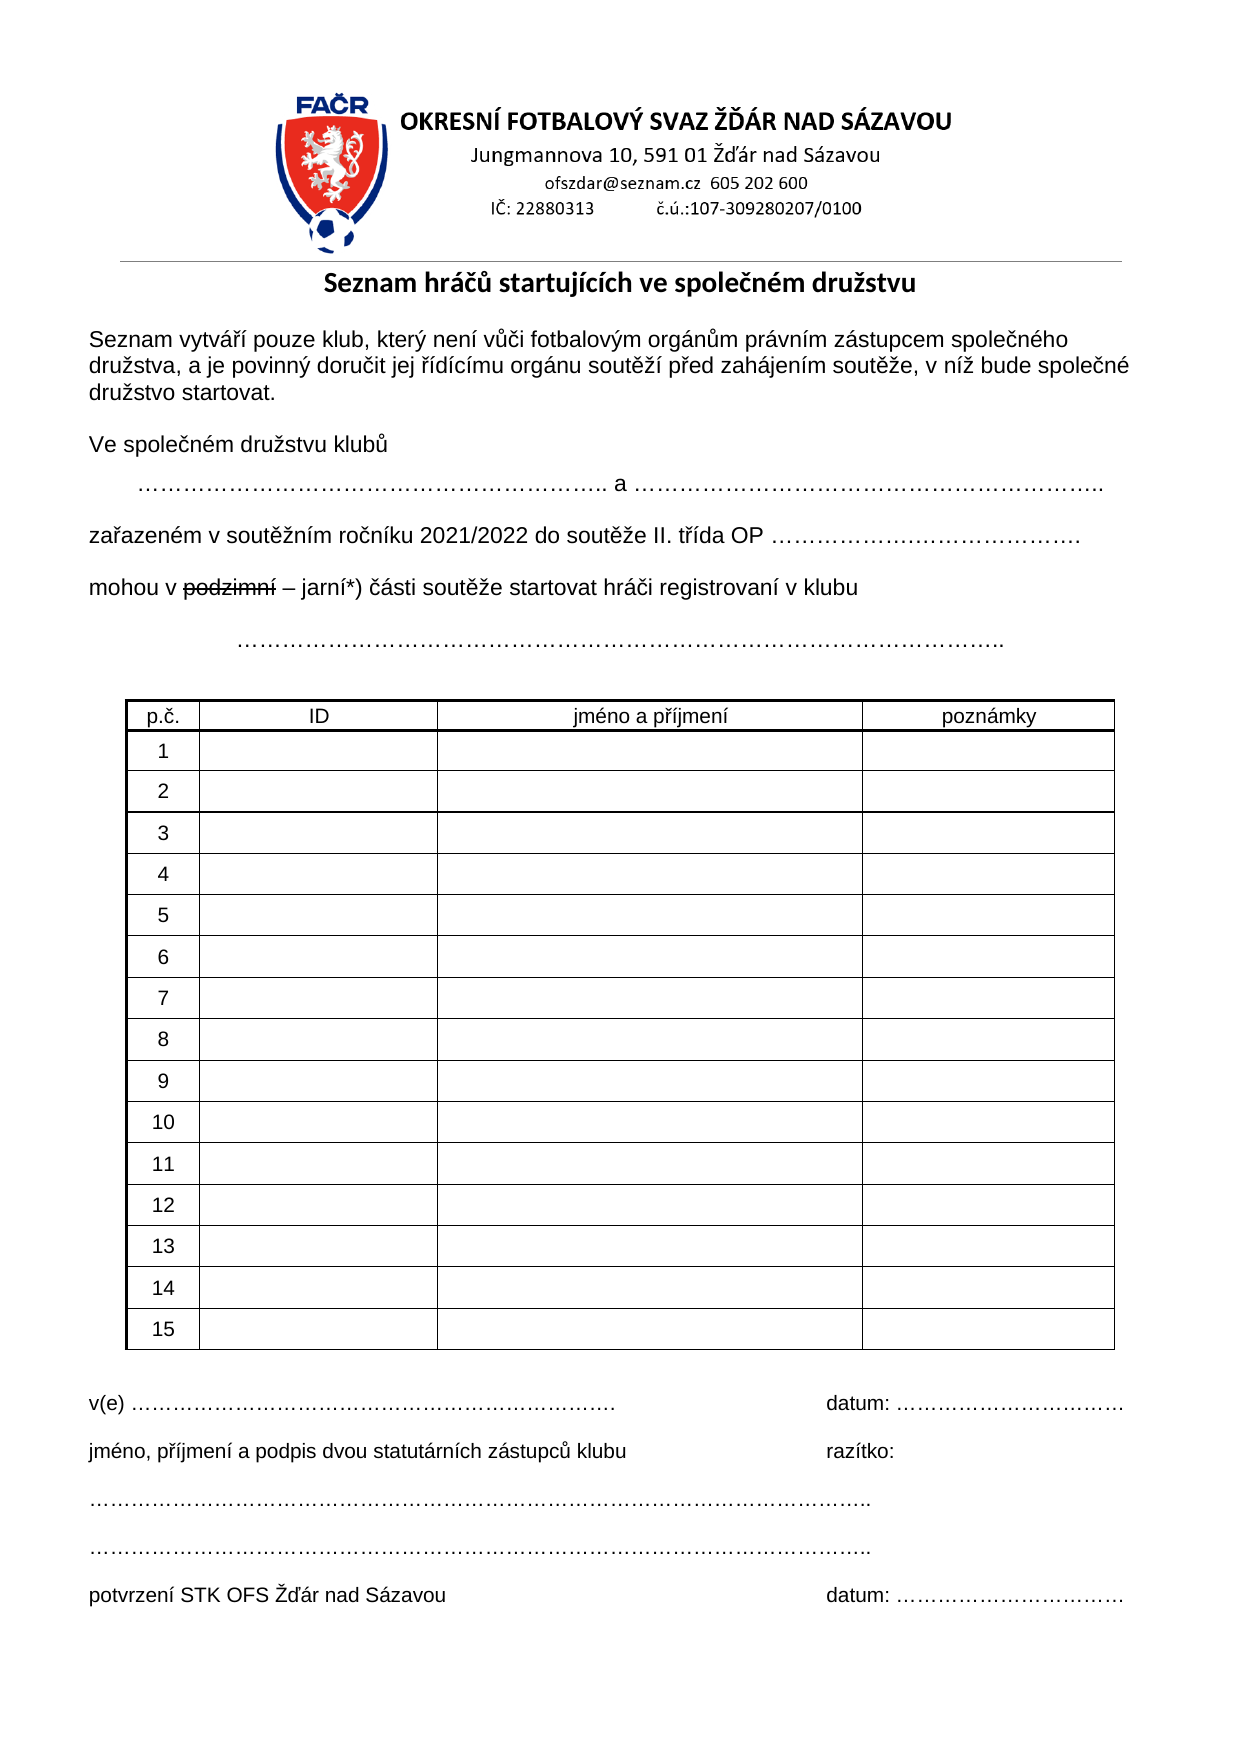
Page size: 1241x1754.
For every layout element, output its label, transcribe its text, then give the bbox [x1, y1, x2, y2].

table_cell 9 [128, 1061, 199, 1101]
table_header p.č. [128, 702, 199, 729]
table_cell [438, 1185, 862, 1225]
table_cell [200, 1309, 437, 1349]
table_cell [200, 1226, 437, 1266]
table_cell [863, 854, 1114, 894]
text Seznam hráčů startujících ve společném družstvu [89, 124, 1152, 299]
table_cell [438, 1309, 862, 1349]
table_cell [200, 732, 437, 770]
table_cell [200, 895, 437, 935]
table_cell [200, 813, 437, 853]
table_cell 11 [128, 1143, 199, 1183]
table_cell [200, 1019, 437, 1059]
table_cell [200, 1061, 437, 1101]
table_header ID [200, 702, 437, 729]
table_cell [438, 936, 862, 977]
table_cell [200, 1102, 437, 1142]
text zařazeném v soutěžním ročníku 2021/2022 do soutěže II. třída OP ……………….…………………. [89, 522, 1152, 548]
table_cell 3 [128, 813, 199, 853]
table_cell [200, 936, 437, 977]
table_cell [863, 1185, 1114, 1225]
text ……………………………………………………………………………………….. [89, 626, 1152, 652]
table_cell [438, 1061, 862, 1101]
table_cell 14 [128, 1267, 199, 1308]
table_cell 2 [128, 771, 199, 811]
table_cell [438, 895, 862, 935]
text jméno, příjmení a podpis dvou statutárních zástupců klubu razítko: [89, 1439, 1152, 1463]
text potvrzení STK OFS Žďár nad Sázavou datum: …………………………… [89, 1582, 1152, 1606]
table_cell [200, 1267, 437, 1308]
table_cell [438, 1226, 862, 1266]
table_cell [200, 978, 437, 1018]
table_cell 15 [128, 1309, 199, 1349]
table_cell [863, 895, 1114, 935]
table_cell [200, 1185, 437, 1225]
table_cell [863, 1309, 1114, 1349]
table_cell [438, 978, 862, 1018]
table_cell [438, 1019, 862, 1059]
table_cell [200, 854, 437, 894]
text Seznam vytváří pouze klub, který není vůči fotbalovým orgánům právním zástupcem společného družstva, a je povinný doručit jej řídícímu orgánu soutěží před zahájením soutěže, v níž bude společné družstvo startovat. [89, 326, 1152, 405]
text v(e) ……………………………………………………………. datum: …………………………… [89, 1391, 1152, 1415]
table_cell [200, 771, 437, 811]
table_cell [863, 978, 1114, 1018]
table_cell [863, 813, 1114, 853]
table_cell [438, 1143, 862, 1183]
table_cell [200, 1143, 437, 1183]
table_cell [863, 1102, 1114, 1142]
table_cell [863, 1061, 1114, 1101]
table_cell [863, 732, 1114, 770]
table_cell [863, 1019, 1114, 1059]
text ………………………………………………………………………………………………….. [89, 1534, 1152, 1558]
table_cell [438, 1267, 862, 1308]
table_cell [438, 813, 862, 853]
table_cell [438, 854, 862, 894]
text ………………………………………………………………………………………………….. [89, 1487, 1152, 1511]
table_cell 5 [128, 895, 199, 935]
table_cell [863, 1226, 1114, 1266]
table_cell 12 [128, 1185, 199, 1225]
table_cell [438, 771, 862, 811]
table_cell 13 [128, 1226, 199, 1266]
table_cell 8 [128, 1019, 199, 1059]
table_cell [438, 1102, 862, 1142]
text …………………………………………………….. a …………………………………………………….. [89, 470, 1152, 497]
table_cell 6 [128, 936, 199, 977]
table_cell [863, 1267, 1114, 1308]
table_cell 1 [128, 732, 199, 770]
table_cell [863, 1143, 1114, 1183]
table_cell 4 [128, 854, 199, 894]
table_cell 7 [128, 978, 199, 1018]
text Ve společném družstvu klubů [89, 431, 1152, 458]
text mohou v podzimní – jarní*) části soutěže startovat hráči registrovaní v klubu [89, 574, 1152, 601]
picture [118, 88, 1123, 264]
table_header jméno a příjmení [438, 702, 862, 729]
table_cell [863, 936, 1114, 977]
table_header poznámky [863, 702, 1114, 729]
table_cell [863, 771, 1114, 811]
table_cell [438, 732, 862, 770]
table_cell 10 [128, 1102, 199, 1142]
